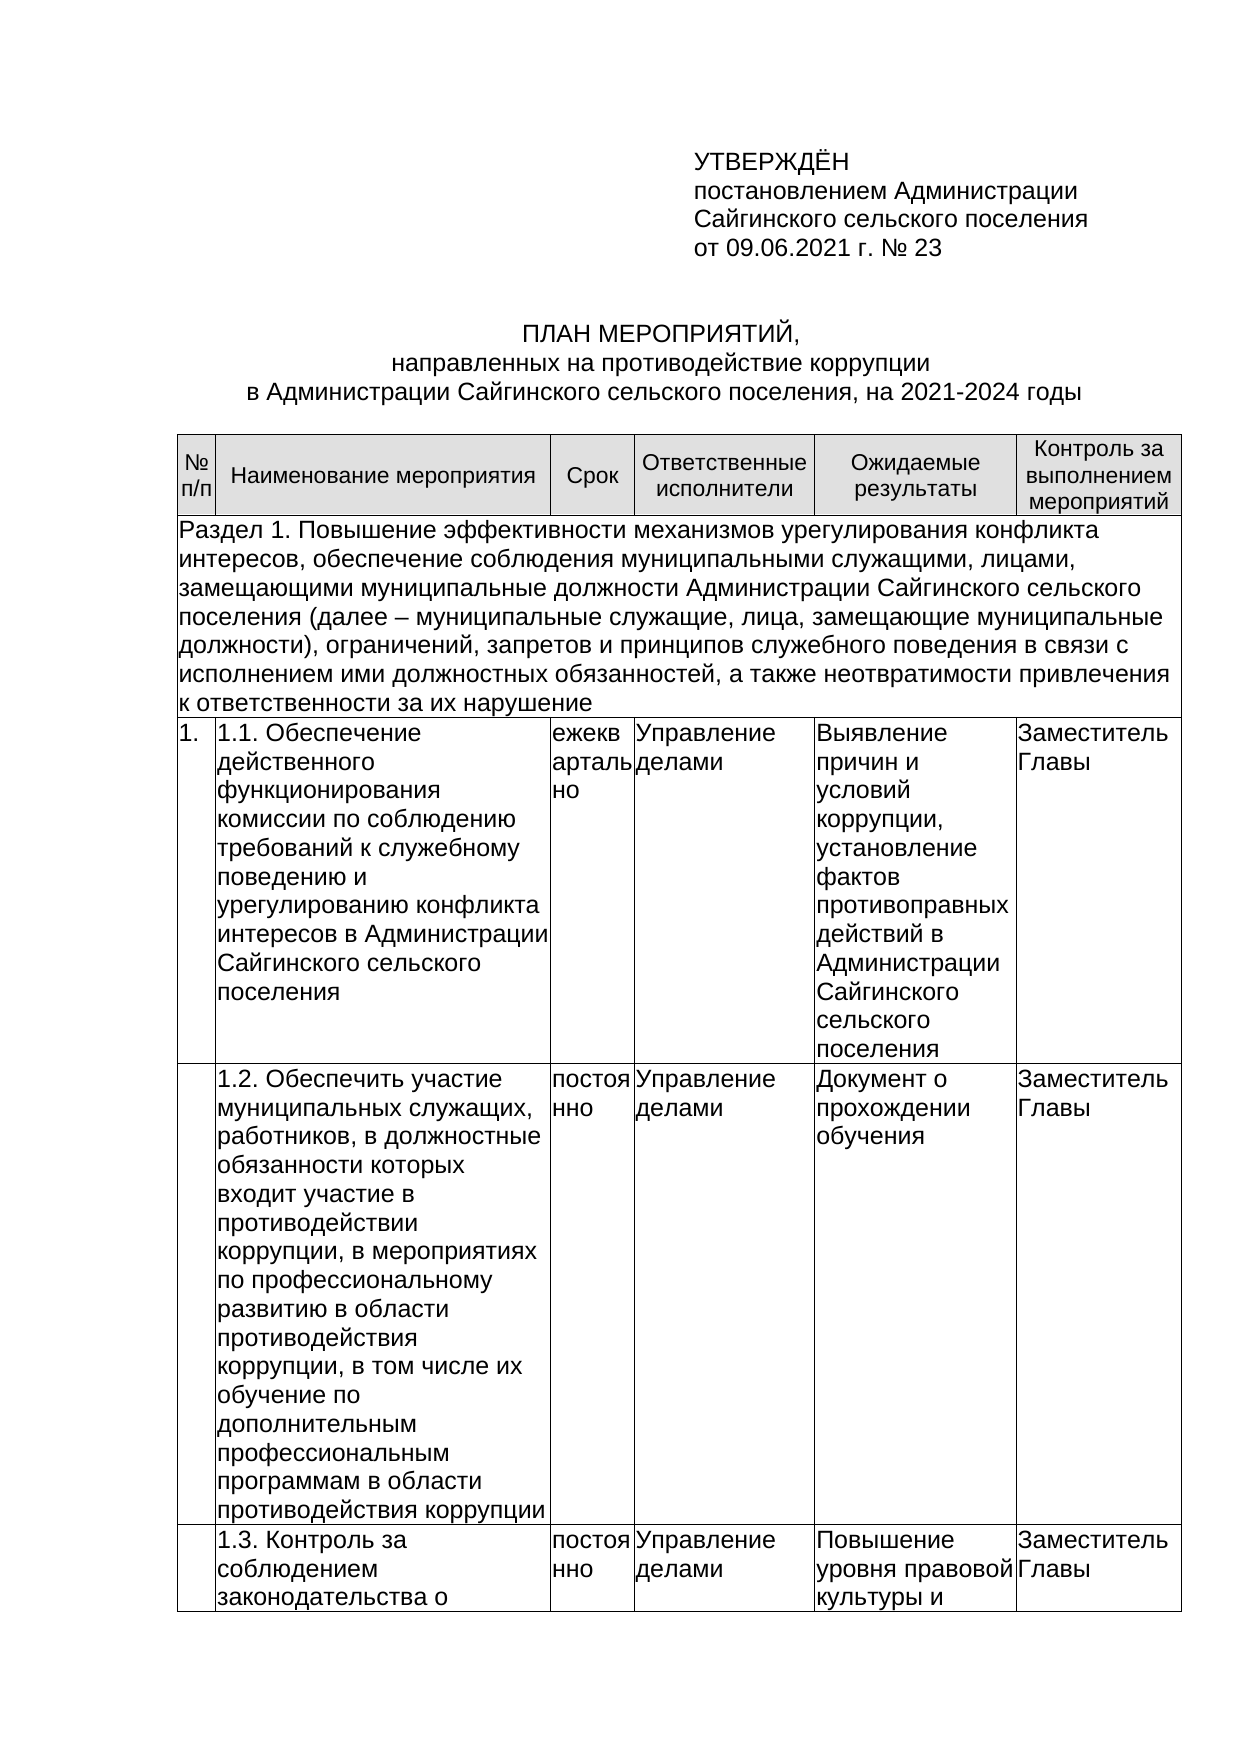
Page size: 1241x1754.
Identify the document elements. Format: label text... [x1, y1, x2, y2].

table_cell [815, 1525, 1016, 1611]
table_cell Заместитель Главы [1017, 1064, 1181, 1524]
text от 09.06.2021 г. № 23 [693, 233, 1152, 262]
table_cell Раздел 1. Повышение эффективности механизмов урегулирования конфликта интересов, обеспечение соблюдения муниципальными служащими, лицами, замещающими муниципальные должности Администрации Сайгинского сельского поселения (далее – муниципальные служащие, лица, замещающие муниципальные должности), ограничений, запретов и принципов служебного поведения в связи с исполнением ими должностных обязанностей, а также неотвратимости привлечения к ответственности за их нарушение [178, 516, 1181, 717]
table_cell 1. [178, 718, 215, 1063]
text ПЛАН МЕРОПРИЯТИЙ, направленных на противодействие коррупции в Администрации Сайгинского сельского поселения, на 2021-2024 годы [177, 319, 1152, 406]
table_cell Заместитель Главы [1017, 1525, 1181, 1611]
table_header Срок [551, 435, 634, 514]
table_cell Документ о прохождении обучения [815, 1064, 1016, 1524]
table_cell Управление делами [635, 718, 814, 1063]
table_cell Управление делами [635, 1064, 814, 1524]
table_cell Заместитель Главы [1017, 718, 1181, 1063]
table_cell [178, 1525, 215, 1611]
text УТВЕРЖДЁН [693, 147, 1152, 176]
table_header № п/п [178, 435, 215, 514]
table_cell 1.2. Обеспечить участие муниципальных служащих, работников, в должностные обязанности которых входит участие в противодействии коррупции, в мероприятиях по профессиональному развитию в области противодействия коррупции, в том числе их обучение по дополнительным профессиональным программам в области противодействия коррупции [216, 1064, 550, 1524]
table_header Ответственные исполнители [635, 435, 814, 514]
text Сайгинского сельского поселения [693, 204, 1152, 233]
table_header Ожидаемые результаты [815, 435, 1016, 514]
table_cell 1.1. Обеспечение действенного функционирования комиссии по соблюдению требований к служебному поведению и урегулированию конфликта интересов в Администрации Сайгинского сельского поселения [216, 718, 550, 1063]
table_cell постоянно [551, 1525, 634, 1611]
table_cell ежеквартально [551, 718, 634, 1063]
table_cell [178, 1064, 215, 1524]
table_cell Выявление причин и условий коррупции, установление фактов противоправных действий в Администрации Сайгинского сельского поселения [815, 718, 1016, 1063]
table_header Контроль за выполнением мероприятий [1017, 435, 1181, 514]
table_cell Управление делами [635, 1525, 814, 1611]
table_cell постоянно [551, 1064, 634, 1524]
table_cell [216, 1525, 550, 1611]
table_header Наименование мероприятия [216, 435, 550, 514]
text постановлением Администрации [693, 176, 1152, 204]
